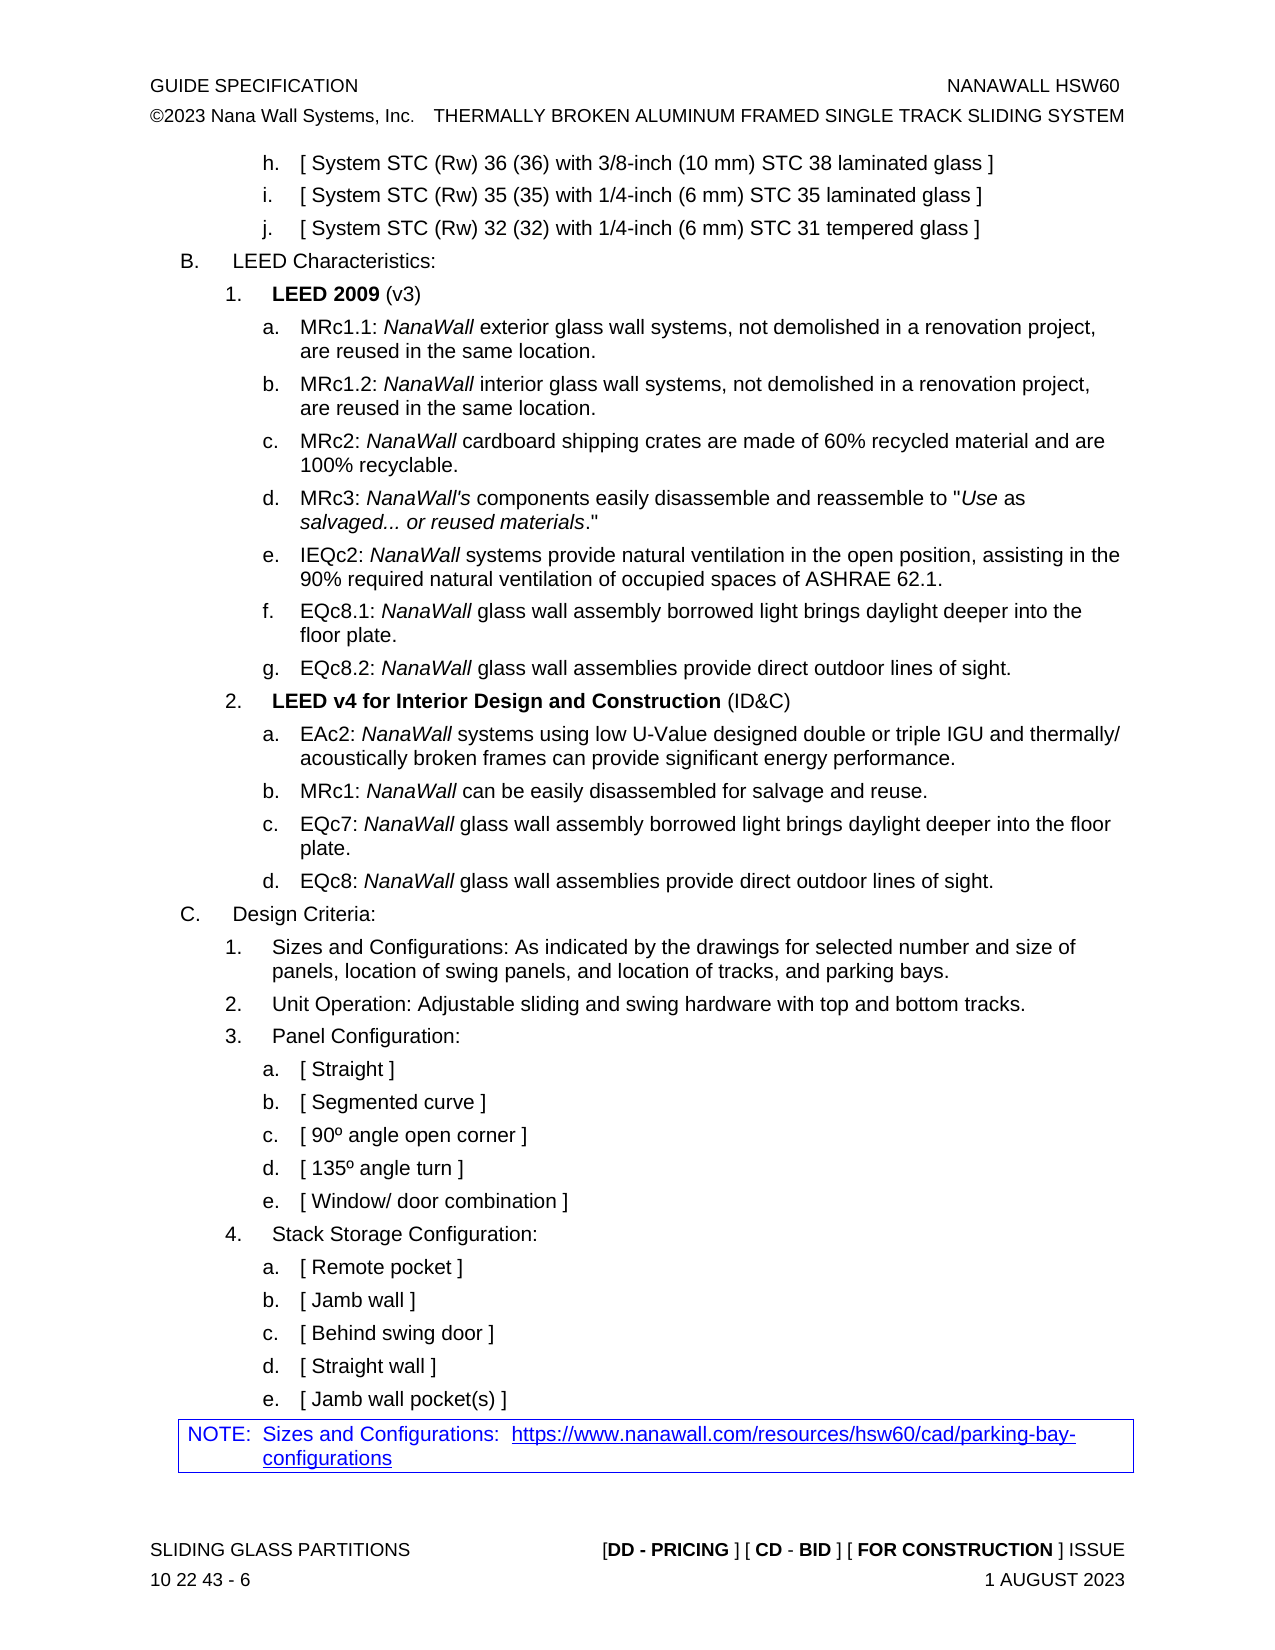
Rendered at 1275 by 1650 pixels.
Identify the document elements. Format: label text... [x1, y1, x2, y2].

subtitle [ Jamb wall pocket(s) ] [262, 1386, 1125, 1410]
subtitle [ Straight ] [262, 1057, 1125, 1081]
subtitle [ System STC (Rw) 32 (32) with 1/4-inch (6 mm) STC 31 tempered glass ] [262, 216, 1125, 240]
subtitle [ 90º angle open corner ] [262, 1123, 1125, 1147]
subtitle [ Behind swing door ] [262, 1321, 1125, 1344]
subtitle EAc2: NanaWall systems using low U-Value designed double or triple IGU and thermally/ acoustically broken frames can provide significant energy performance. [262, 722, 1125, 770]
subtitle [ Segmented curve ] [262, 1090, 1125, 1114]
subtitle [ Jamb wall ] [262, 1288, 1125, 1312]
subtitle EQc7: NanaWall glass wall assembly borrowed light brings daylight deeper into the floor plate. [262, 812, 1125, 860]
subtitle Unit Operation: Adjustable sliding and swing hardware with top and bottom tracks. [225, 991, 1125, 1015]
subtitle EQc8.1: NanaWall glass wall assembly borrowed light brings daylight deeper into the floor plate. [262, 599, 1125, 647]
subtitle [ 135º angle turn ] [262, 1156, 1125, 1180]
subtitle MRc1.2: NanaWall interior glass wall systems, not demolished in a renovation project, are reused in the same location. [262, 372, 1125, 420]
subtitle [ Remote pocket ] [262, 1255, 1125, 1279]
subtitle LEED v4 for Interior Design and Construction (ID&C) [225, 689, 1125, 713]
subtitle EQc8: NanaWall glass wall assemblies provide direct outdoor lines of sight. [262, 869, 1125, 893]
subtitle Panel Configuration: [225, 1024, 1125, 1048]
subtitle Design Criteria: [180, 902, 1125, 926]
subtitle MRc1.1: NanaWall exterior glass wall systems, not demolished in a renovation project, are reused in the same location. [262, 315, 1125, 363]
subtitle MRc1: NanaWall can be easily disassembled for salvage and reuse. [262, 779, 1125, 803]
subtitle [ Straight wall ] [262, 1353, 1125, 1377]
subtitle Stack Storage Configuration: [225, 1222, 1125, 1246]
subtitle LEED Characteristics: [180, 249, 1125, 273]
subtitle IEQc2: NanaWall systems provide natural ventilation in the open position, assisting in the 90% required natural ventilation of occupied spaces of ASHRAE 62.1. [262, 542, 1125, 590]
subtitle [ System STC (Rw) 35 (35) with 1/4-inch (6 mm) STC 35 laminated glass ] [262, 183, 1125, 207]
subtitle MRc2: NanaWall cardboard shipping crates are made of 60% recycled material and are 100% recyclable. [262, 429, 1125, 477]
subtitle EQc8.2: NanaWall glass wall assemblies provide direct outdoor lines of sight. [262, 656, 1125, 680]
text NOTE: Sizes and Configurations: https://www.nanawall.com/resources/hsw60/cad/parking-bay-configurations [179, 1420, 1133, 1472]
subtitle MRc3: NanaWall's components easily disassemble and reassemble to "Use as salvaged... or reused materials." [262, 486, 1125, 533]
subtitle LEED 2009 (v3) [225, 282, 1125, 306]
subtitle Sizes and Configurations: As indicated by the drawings for selected number and size of panels, location of swing panels, and location of tracks, and parking bays. [225, 934, 1125, 982]
subtitle [ System STC (Rw) 36 (36) with 3/8-inch (10 mm) STC 38 laminated glass ] [262, 150, 1125, 174]
subtitle [ Window/ door combination ] [262, 1189, 1125, 1213]
